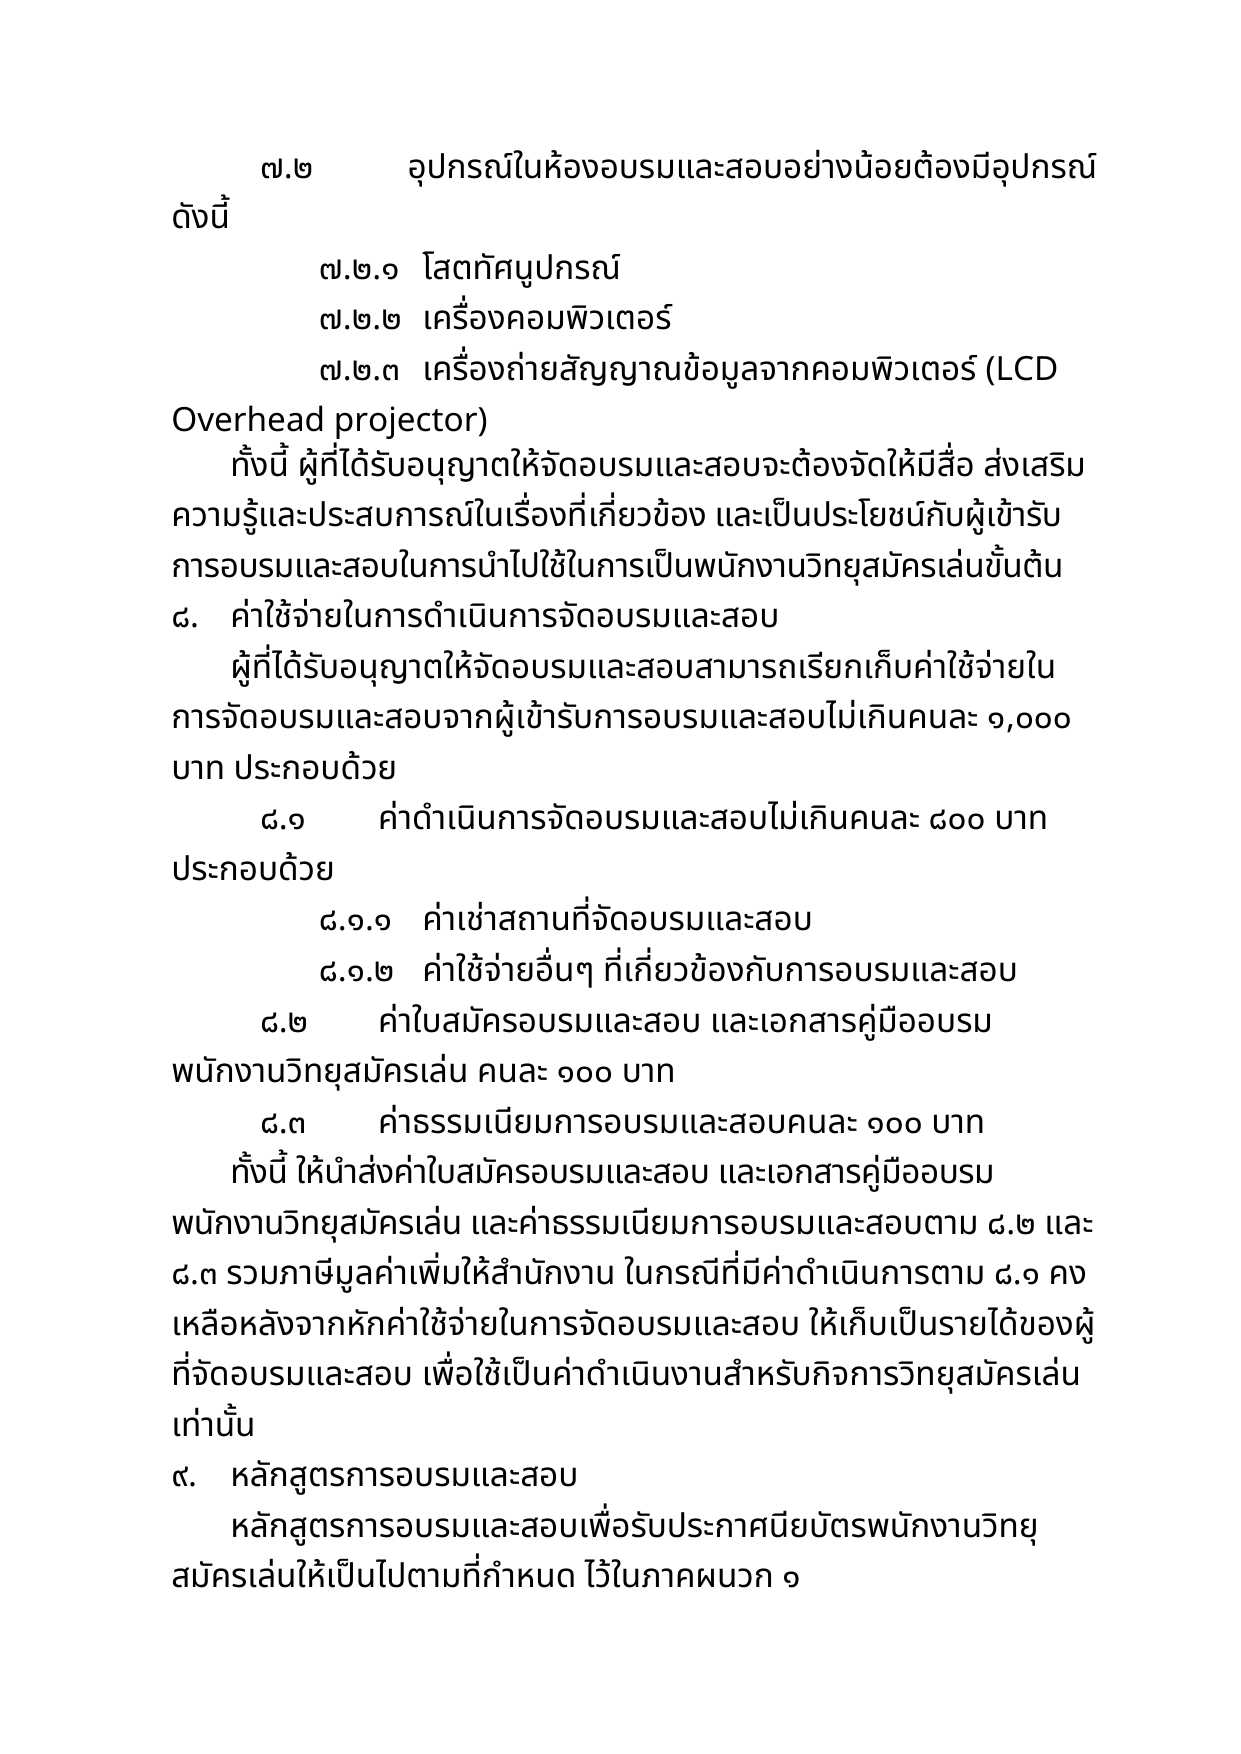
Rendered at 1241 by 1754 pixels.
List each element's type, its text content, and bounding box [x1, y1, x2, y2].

text ๗.๒.๑ โสตทัศนูปกรณ์ [171, 243, 1105, 294]
text ๘. ค่าใช้จ่ายในการดำเนินการจัดอบรมและสอบ [171, 592, 1105, 643]
text ๘.๓ ค่าธรรมเนียมการอบรมและสอบคนละ ๑๐๐ บาท [171, 1097, 1105, 1148]
text หลักสูตรการอบรมและสอบเพื่อรับประกาศนียบัตรพนักงานวิทยุสมัครเล่นให้เป็นไปตามที่กำหนด ไว้ในภาคผนวก ๑ [171, 1502, 1105, 1602]
text ๘.๑ ค่าดำเนินการจัดอบรมและสอบไม่เกินคนละ ๘๐๐ บาท ประกอบด้วย [171, 794, 1105, 895]
text ทั้งนี้ ให้นำส่งค่าใบสมัครอบรมและสอบ และเอกสารคู่มืออบรมพนักงานวิทยุสมัครเล่น และค่าธรรมเนียมการอบรมและสอบตาม ๘.๒ และ ๘.๓ รวมภาษีมูลค่าเพิ่มให้สำนักงาน ในกรณีที่มีค่าดำเนินการตาม ๘.๑ คงเหลือหลังจากหักค่าใช้จ่ายในการจัดอบรมและสอบ ให้เก็บเป็นรายได้ของผู้ที่จัดอบรมและสอบ เพื่อใช้เป็นค่าดำเนินงานสำหรับกิจการวิทยุสมัครเล่นเท่านั้น [171, 1148, 1105, 1451]
text ๗.๒.๓ เครื่องถ่ายสัญญาณข้อมูลจากคอมพิวเตอร์ (LCD Overhead projector) [171, 345, 1105, 441]
text ๗.๒.๒ เครื่องคอมพิวเตอร์ [171, 294, 1105, 345]
text ทั้งนี้ ผู้ที่ได้รับอนุญาตให้จัดอบรมและสอบจะต้องจัดให้มีสื่อ ส่งเสริมความรู้และประสบการณ์ในเรื่องที่เกี่ยวข้อง และเป็นประโยชน์กับผู้เข้ารับการอบรมและสอบในการนำไปใช้ในการเป็นพนักงานวิทยุสมัครเล่นขั้นต้น [171, 441, 1105, 592]
text ๘.๑.๒ ค่าใช้จ่ายอื่นๆ ที่เกี่ยวข้องกับการอบรมและสอบ [171, 946, 1105, 996]
text ๘.๑.๑ ค่าเช่าสถานที่จัดอบรมและสอบ [171, 895, 1105, 946]
text ๗.๒ อุปกรณ์ในห้องอบรมและสอบอย่างน้อยต้องมีอุปกรณ์ ดังนี้ [171, 142, 1105, 243]
text ๘.๒ ค่าใบสมัครอบรมและสอบ และเอกสารคู่มืออบรมพนักงานวิทยุสมัครเล่น คนละ ๑๐๐ บาท [171, 996, 1105, 1097]
text ๙. หลักสูตรการอบรมและสอบ [171, 1451, 1105, 1502]
text ผู้ที่ได้รับอนุญาตให้จัดอบรมและสอบสามารถเรียกเก็บค่าใช้จ่ายในการจัดอบรมและสอบจากผู้เข้ารับการอบรมและสอบไม่เกินคนละ ๑,๐๐๐ บาท ประกอบด้วย [171, 643, 1105, 794]
